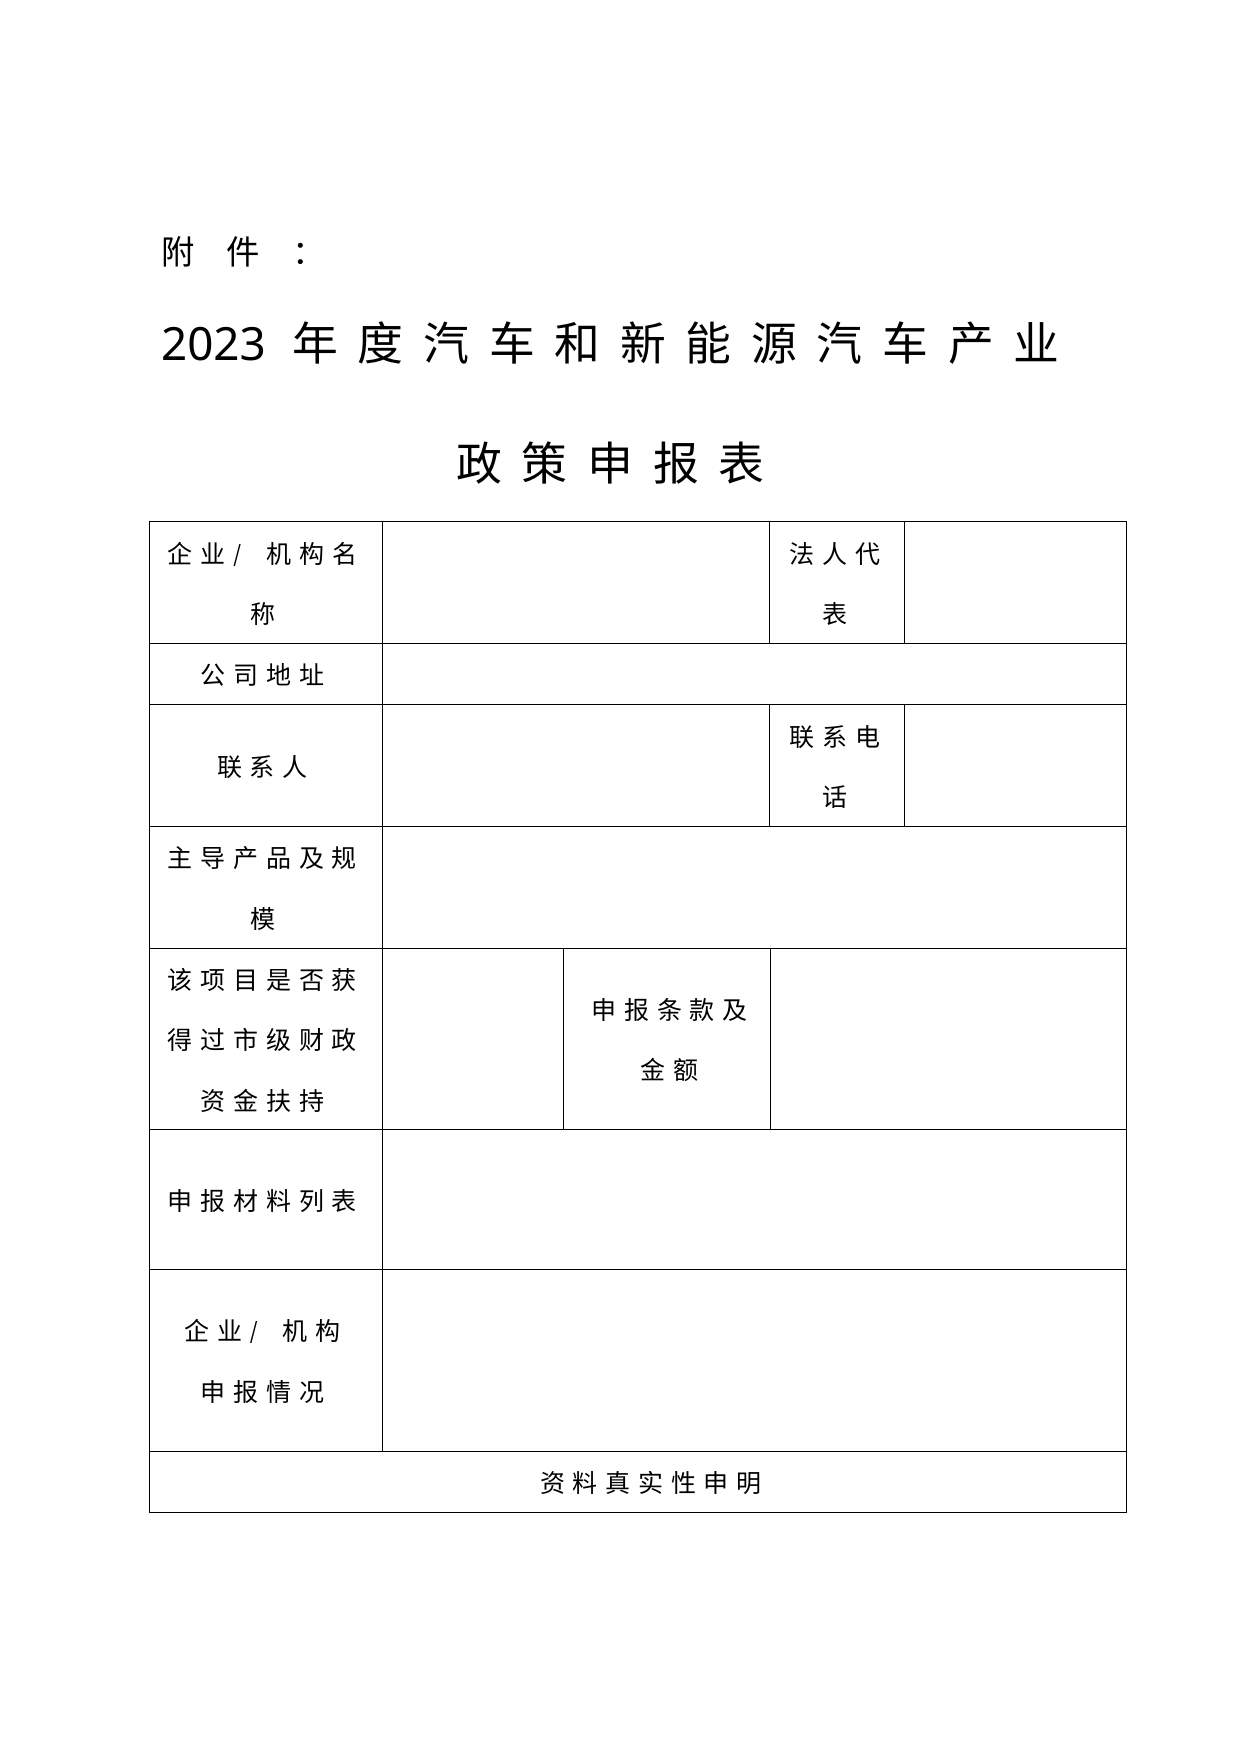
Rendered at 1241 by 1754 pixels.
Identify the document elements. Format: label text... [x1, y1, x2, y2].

table_cell [383, 1130, 1126, 1268]
table_header 法人代表 [770, 522, 904, 643]
text 附件： [161, 219, 1079, 280]
table_cell [771, 949, 1126, 1129]
table_cell [383, 949, 563, 1129]
table_cell 资料真实性申明 [150, 1452, 1126, 1512]
text 2023年度汽车和新能源汽车产业政策申报表 [161, 280, 1079, 521]
table_cell 申报材料列表 [150, 1130, 382, 1268]
table_header 企业/机构名称 [150, 522, 382, 643]
table_cell [383, 644, 1126, 704]
table_cell 申报条款及金额 [564, 949, 770, 1129]
table_cell [383, 705, 769, 826]
table_cell 公司地址 [150, 644, 382, 704]
table_cell 联系电话 [770, 705, 904, 826]
table_cell [905, 705, 1126, 826]
table_cell 联系人 [150, 705, 382, 826]
table_cell 该项目是否获得过市级财政资金扶持 [150, 949, 382, 1129]
table_cell [383, 827, 1126, 947]
table_cell 主导产品及规模 [150, 827, 382, 947]
table_header [383, 522, 769, 643]
table_cell 企业/机构 申报情况 [150, 1270, 382, 1451]
table_header [905, 522, 1126, 643]
table_cell [383, 1270, 1126, 1451]
